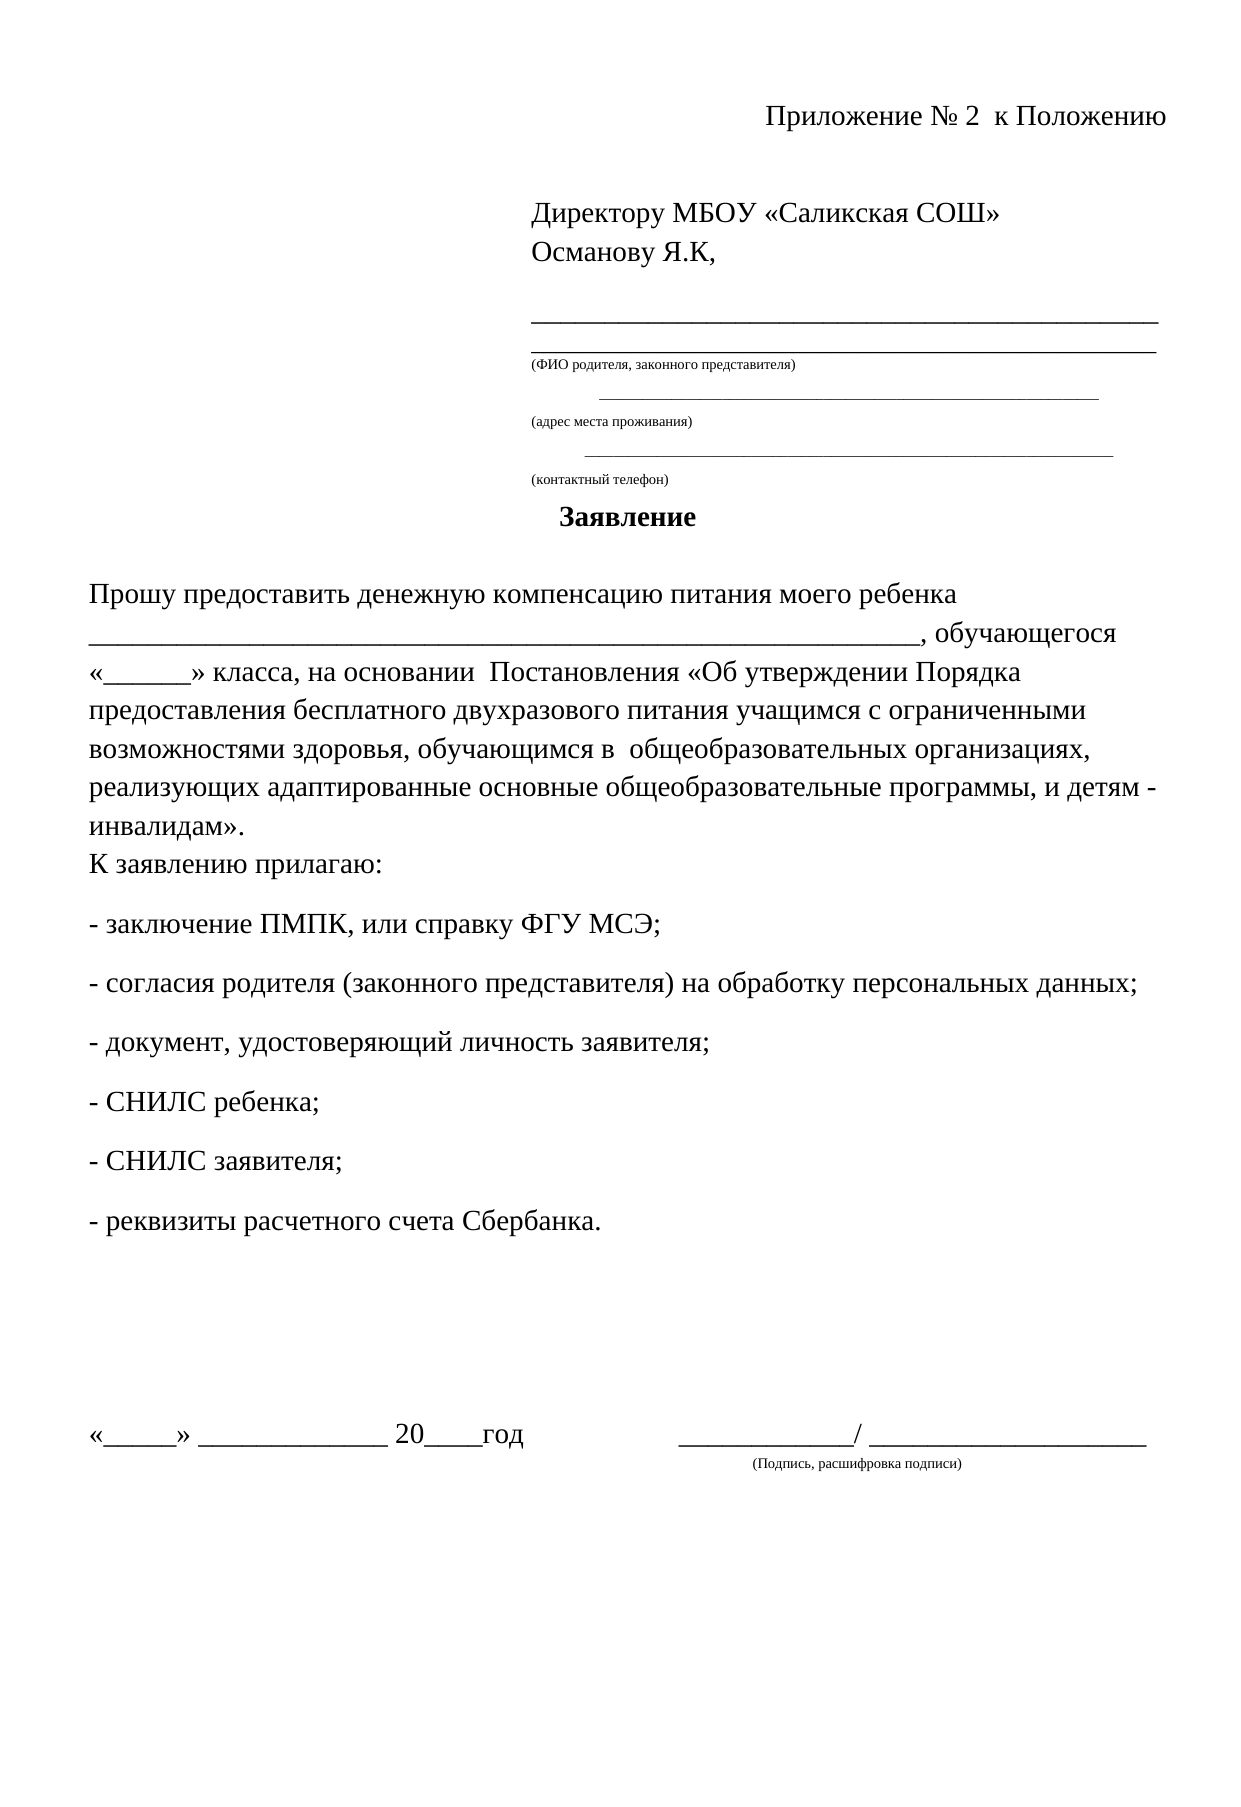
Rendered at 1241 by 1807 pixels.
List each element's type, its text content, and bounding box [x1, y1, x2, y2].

text Директору МБОУ «Саликская СОШ» Османову Я.К, [531, 196, 1167, 268]
text (ФИО родителя, законного представителя) [531, 356, 1167, 384]
text Заявление [89, 499, 1167, 533]
text _________________________________________________________________________ [457, 442, 1167, 471]
text (Подпись, расшифровка подписи) [501, 1455, 1167, 1483]
text ___________________________________________ [457, 293, 1167, 327]
text Прошу предоставить денежную компенсацию питания моего ребенка _________________________________________________________, обучающегося «______» класса, на основании Постановления «Об утверждении Порядка предоставления бесплатного двухразового питания учащимся с ограниченными возможностями здоровья, обучающимся в общеобразовательных организациях, реализующих адаптированные основные общеобразовательные программы, и детям - инвалидам». [89, 577, 1167, 841]
text - заключение ПМПК, или справку ФГУ МСЭ; [89, 906, 1167, 939]
text (адрес места проживания) [457, 413, 1167, 442]
text - документ, удостоверяющий личность заявителя; [89, 1024, 1167, 1058]
text - СНИЛС заявителя; [89, 1143, 1167, 1177]
text «_____» _____________ 20____год ____________/ ___________________ [89, 1416, 1167, 1450]
text К заявлению прилагаю: [89, 846, 1167, 880]
text __________________________________________________ [531, 327, 1167, 356]
text (контактный телефон) [457, 471, 1167, 499]
text Приложение № 2 к Положению [531, 98, 1167, 131]
text - СНИЛС ребенка; [89, 1084, 1167, 1117]
text - реквизиты расчетного счета Сбербанка. [89, 1203, 1167, 1236]
text - согласия родителя (законного представителя) на обработку персональных данных; [89, 965, 1167, 999]
text _____________________________________________________________________ [457, 384, 1167, 413]
